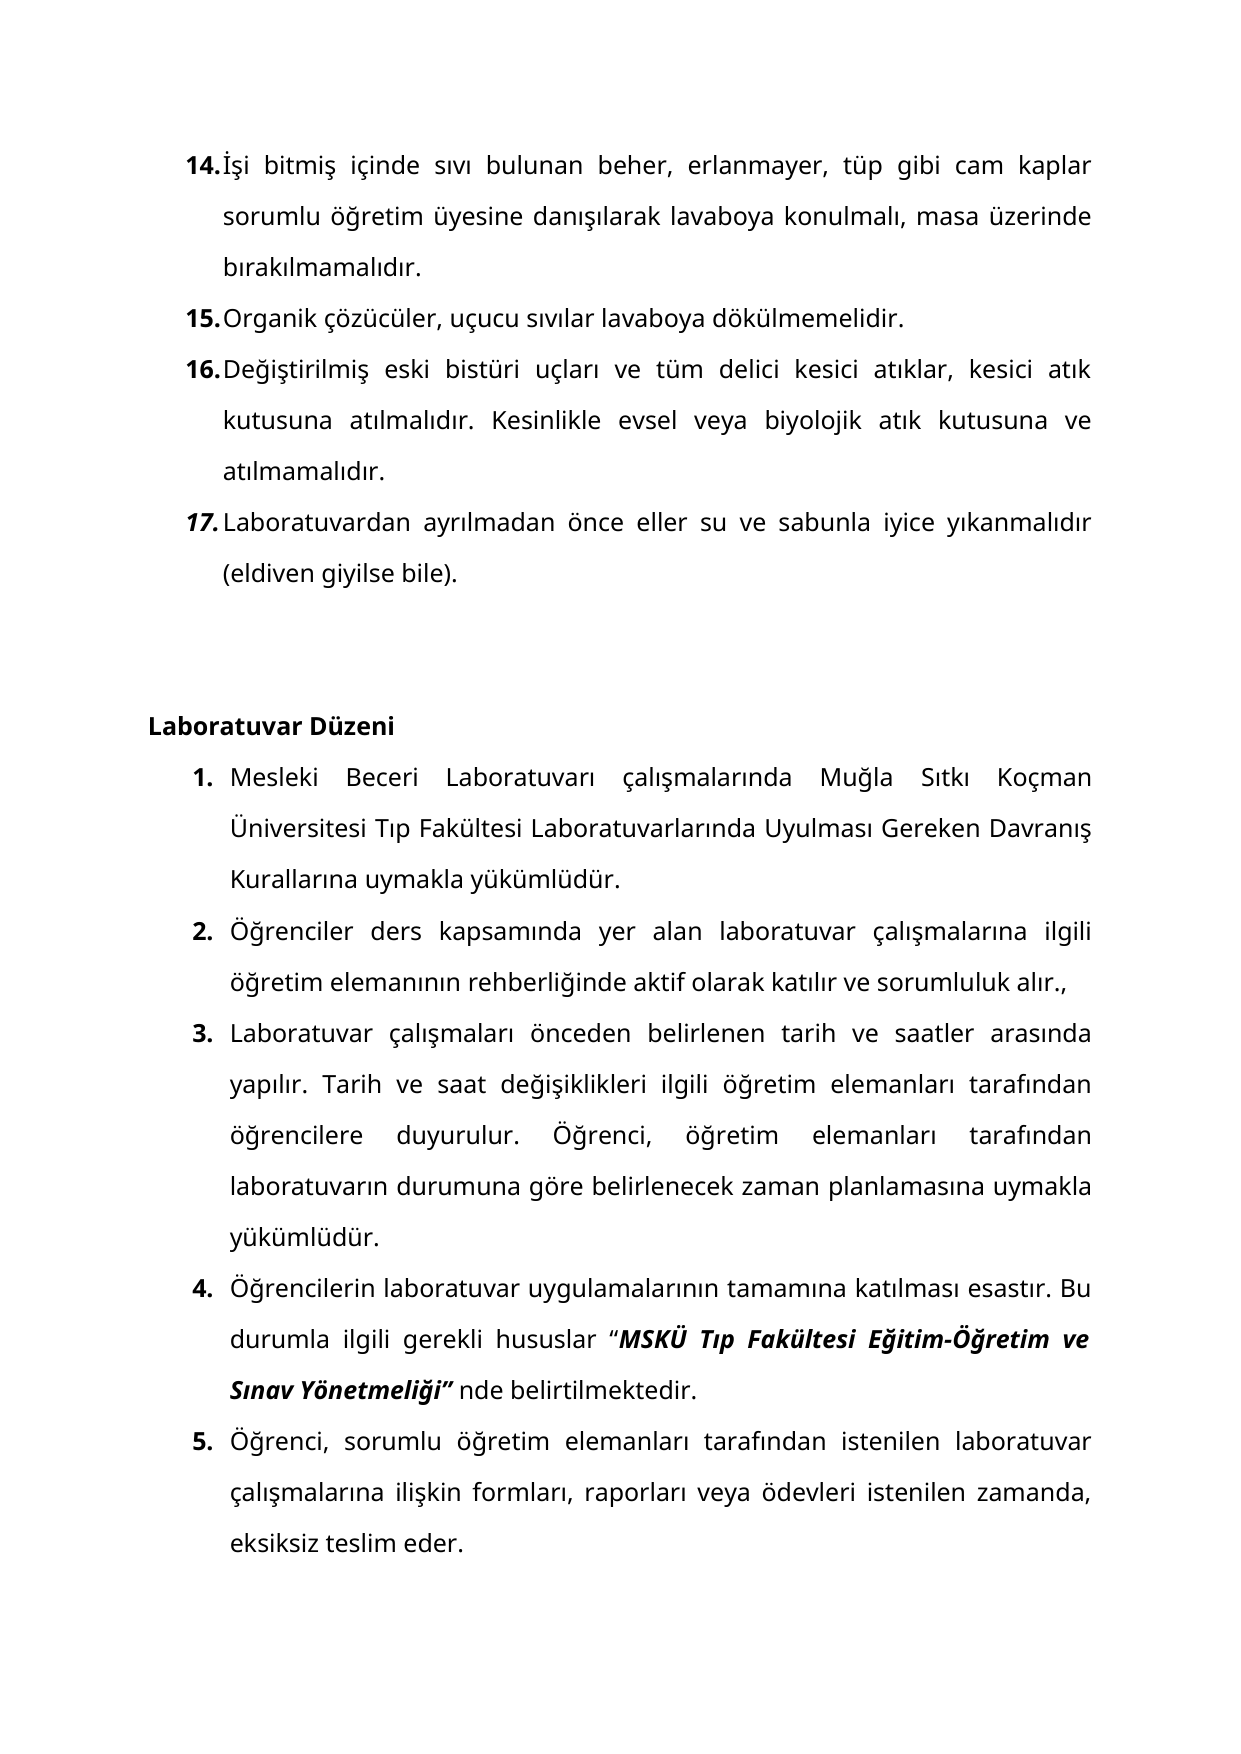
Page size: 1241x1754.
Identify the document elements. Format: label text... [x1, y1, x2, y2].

list Öğrenciler ders kapsamında yer alan laboratuvar çalışmalarına ilgili öğretim elemanının rehberliğinde aktif olarak katılır ve sorumluluk alır., [192, 913, 1093, 998]
list Organik çözücüler, uçucu sıvılar lavaboya dökülmemelidir. [185, 301, 1093, 335]
list Laboratuvardan ayrılmadan önce eller su ve sabunla iyice yıkanmalıdır (eldiven giyilse bile). [185, 505, 1093, 590]
list İşi bitmiş içinde sıvı bulunan beher, erlanmayer, tüp gibi cam kaplar sorumlu öğretim üyesine danışılarak lavaboya konulmalı, masa üzerinde bırakılmamalıdır. [185, 148, 1093, 284]
list Öğrencilerin laboratuvar uygulamalarının tamamına katılması esastır. Bu durumla ilgili gerekli hususlar “MSKÜ Tıp Fakültesi Eğitim-Öğretim ve Sınav Yönetmeliği” nde belirtilmektedir. [192, 1271, 1093, 1407]
list Laboratuvar çalışmaları önceden belirlenen tarih ve saatler arasında yapılır. Tarih ve saat değişiklikleri ilgili öğretim elemanları tarafından öğrencilere duyurulur. Öğrenci, öğretim elemanları tarafından laboratuvarın durumuna göre belirlenecek zaman planlamasına uymakla yükümlüdür. [192, 1015, 1093, 1253]
list Mesleki Beceri Laboratuvarı çalışmalarında Muğla Sıtkı Koçman Üniversitesi Tıp Fakültesi Laboratuvarlarında Uyulması Gereken Davranış Kurallarına uymakla yükümlüdür. [192, 760, 1093, 896]
list Değiştirilmiş eski bistüri uçları ve tüm delici kesici atıklar, kesici atık kutusuna atılmalıdır. Kesinlikle evsel veya biyolojik atık kutusuna ve atılmamalıdır. [185, 352, 1093, 488]
text Laboratuvar Düzeni [148, 709, 1093, 743]
list Öğrenci, sorumlu öğretim elemanları tarafından istenilen laboratuvar çalışmalarına ilişkin formları, raporları veya ödevleri istenilen zamanda, eksiksiz teslim eder. [192, 1424, 1093, 1560]
